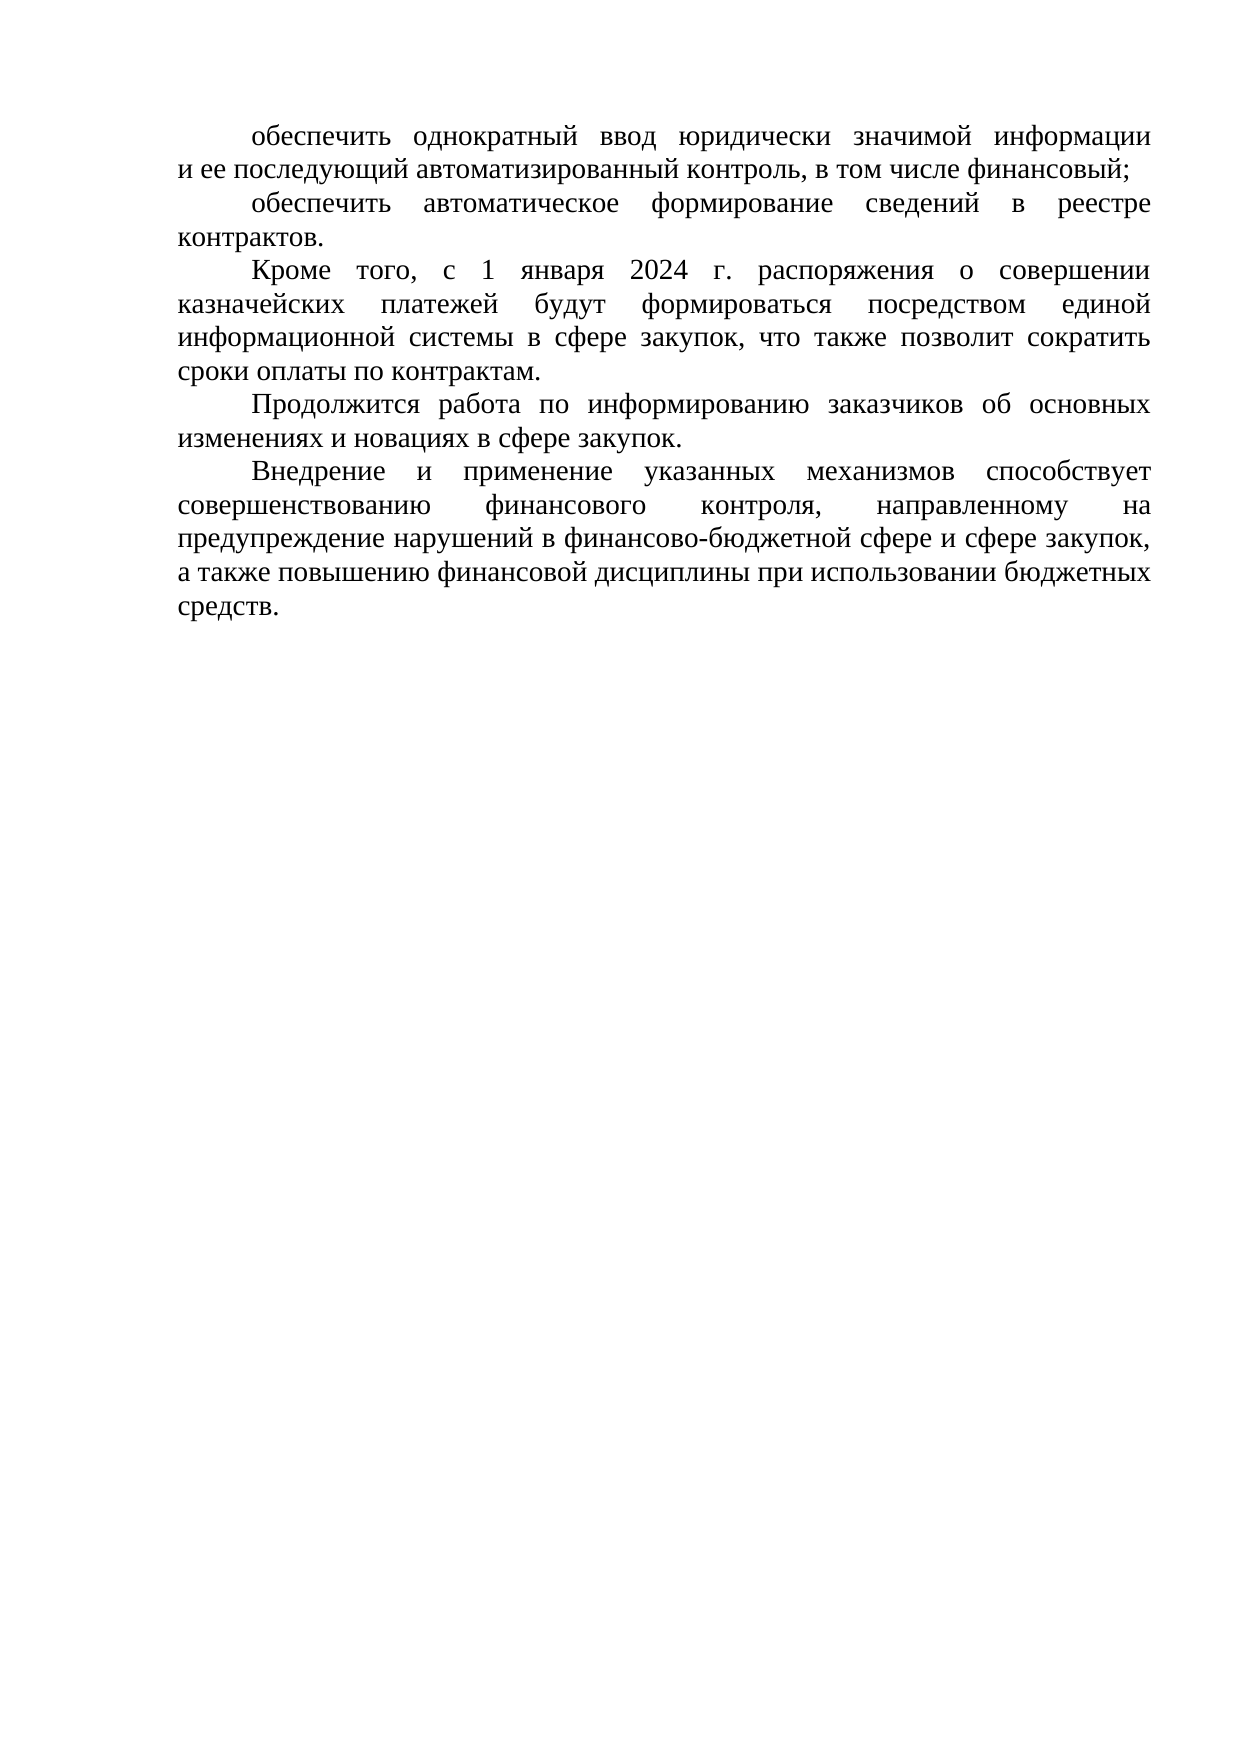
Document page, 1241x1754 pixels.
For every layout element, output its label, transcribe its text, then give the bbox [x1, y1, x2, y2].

text Кроме того, с 1 января 2024 г. распоряжения о совершении казначейских платежей будут формироваться посредством единой информационной системы в сфере закупок, что также позволит сократить сроки оплаты по контрактам. [177, 252, 1152, 386]
text Продолжится работа по информированию заказчиков об основных изменениях и новациях в сфере закупок. [177, 386, 1152, 453]
text обеспечить автоматическое формирование сведений в реестре контрактов. [177, 185, 1152, 252]
text Внедрение и применение указанных механизмов способствует совершенствованию финансового контроля, направленному на предупреждение нарушений в финансово-бюджетной сфере и сфере закупок, а также повышению финансовой дисциплины при использовании бюджетных средств. [177, 453, 1152, 621]
text обеспечить однократный ввод юридически значимой информации и ее последующий автоматизированный контроль, в том числе финансовый; [177, 118, 1152, 185]
